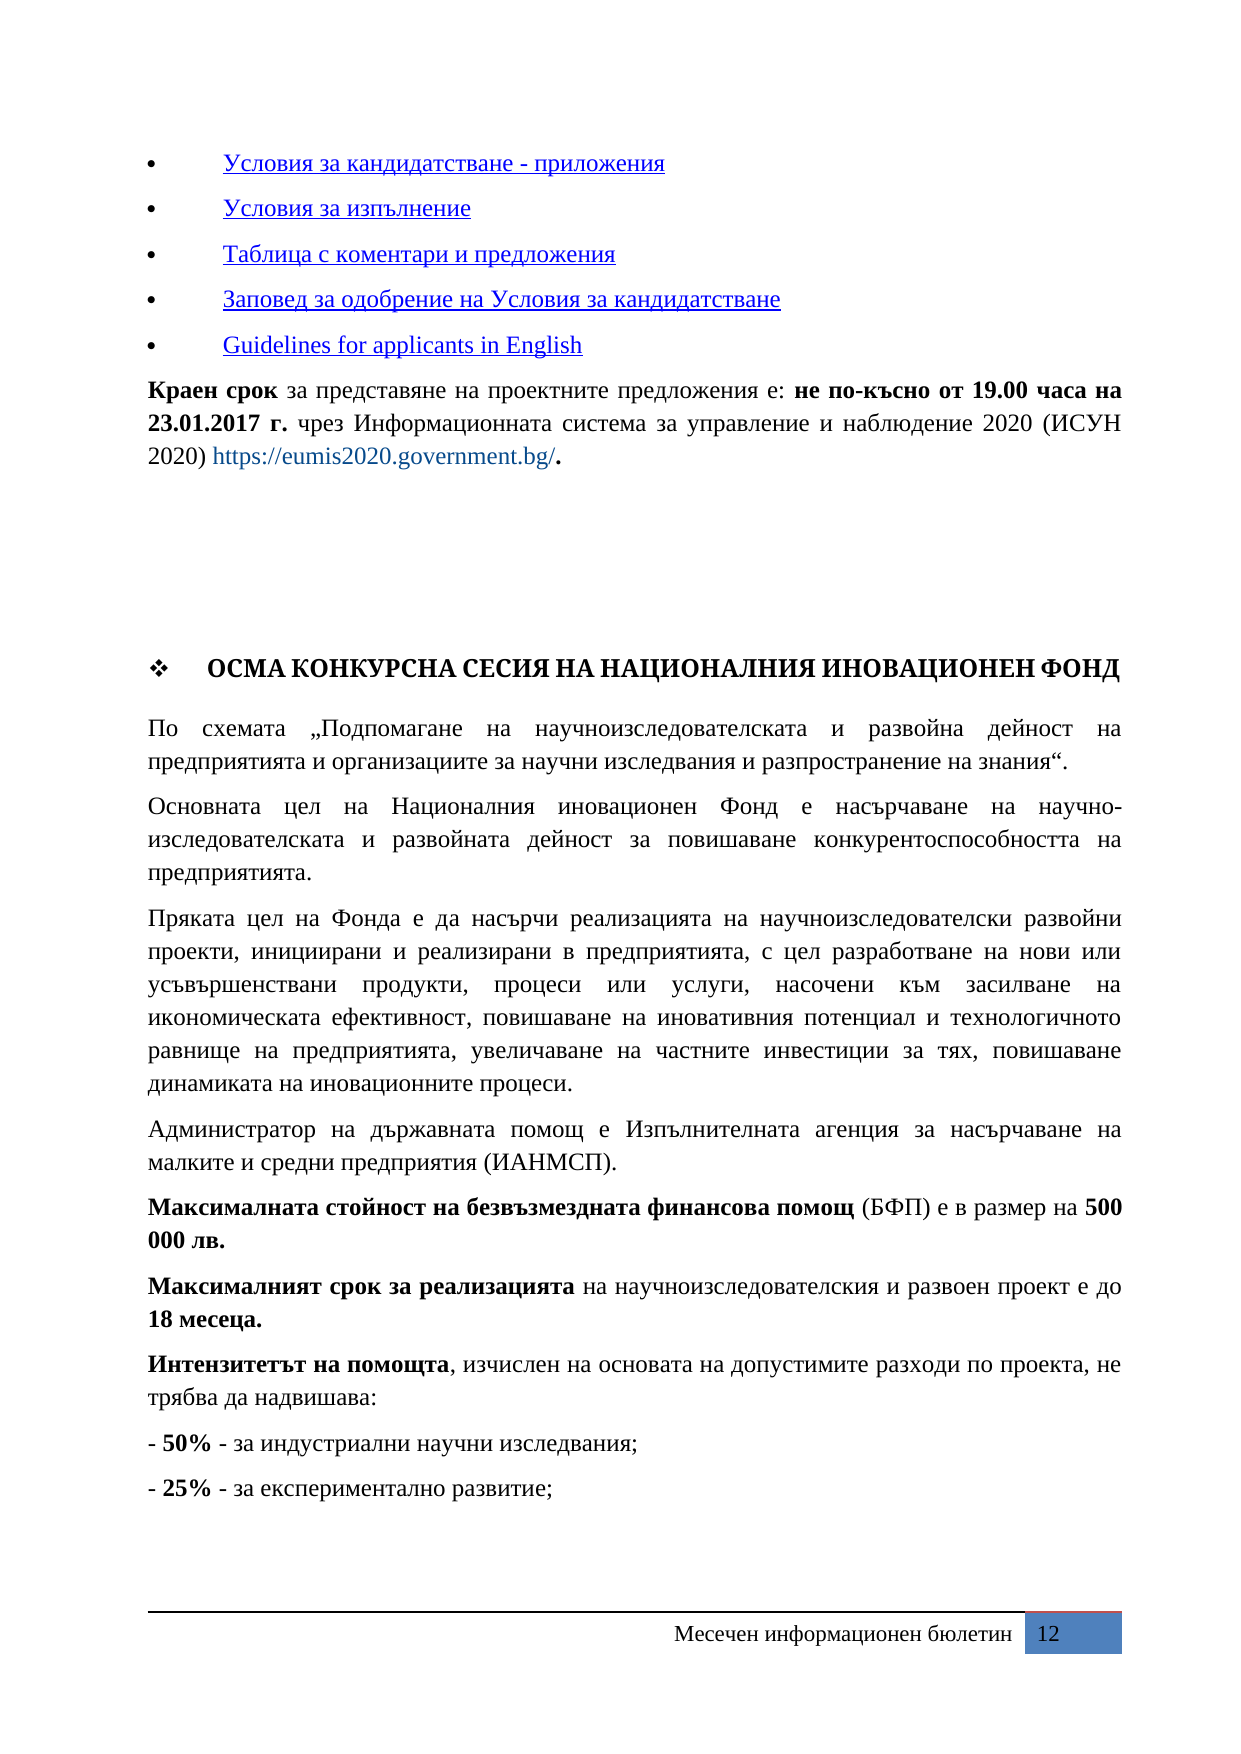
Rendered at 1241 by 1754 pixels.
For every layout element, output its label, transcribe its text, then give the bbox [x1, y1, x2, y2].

text Интензитетът на помощта, изчислен на основата на допустимите разходи по проекта, не трябва да надвишава: [148, 1349, 1122, 1411]
text Максималната стойност на безвъзмездната финансова помощ (БФП) е в размер на 500 000 лв. [148, 1192, 1122, 1254]
text Максималният срок за реализацията на научноизследователския и развоен проект е до 18 месеца. [148, 1271, 1122, 1332]
text Пряката цел на Фонда е да насърчи реализацията на научноизследователски развойни проекти, инициирани и реализирани в предприятията, с цел разработване на нови или усъвършенствани продукти, процеси или услуги, насочени към засилване на икономическата ефективност, повишаване на иновативния потенциал и технологичното равнище на предприятията, увеличаване на частните инвестиции за тях, повишаване динамиката на иновационните процеси. [148, 903, 1122, 1097]
text Основната цел на Националния иновационен Фонд е насърчаване на научно-изследователската и развойната дейност за повишаване конкурентоспособността на предприятията. [148, 791, 1122, 886]
subtitle Осма конкурсна сесия на Националния иновационен Фонд [148, 655, 1122, 684]
list Условия за кандидатстване - приложения [148, 148, 1122, 176]
text По схемата „Подпомагане на научноизследователската и развойна дейност на предприятията и организациите за научни изследвания и разпространение на знания“. [148, 713, 1122, 775]
list Таблица с коментари и предложения [148, 239, 1122, 267]
text Краен срок за представяне на проектните предложения е: не по-късно от 19.00 часа на 23.01.2017 г. чрез Информационната система за управление и наблюдение 2020 (ИСУН 2020) https://eumis2020.government.bg/. [148, 375, 1122, 470]
text - 50% - за индустриални научни изследвания; [148, 1428, 1122, 1457]
list Заповед за одобрение на Условия за кандидатстване [148, 284, 1122, 313]
text - 25% - за експериментално развитие; [148, 1473, 1122, 1502]
list Guidelines for applicants in English [148, 330, 1122, 358]
list Условия за изпълнение [148, 193, 1122, 222]
text Администратор на държавната помощ е Изпълнителната агенция за насърчаване на малките и средни предприятия (ИАНМСП). [148, 1114, 1122, 1175]
